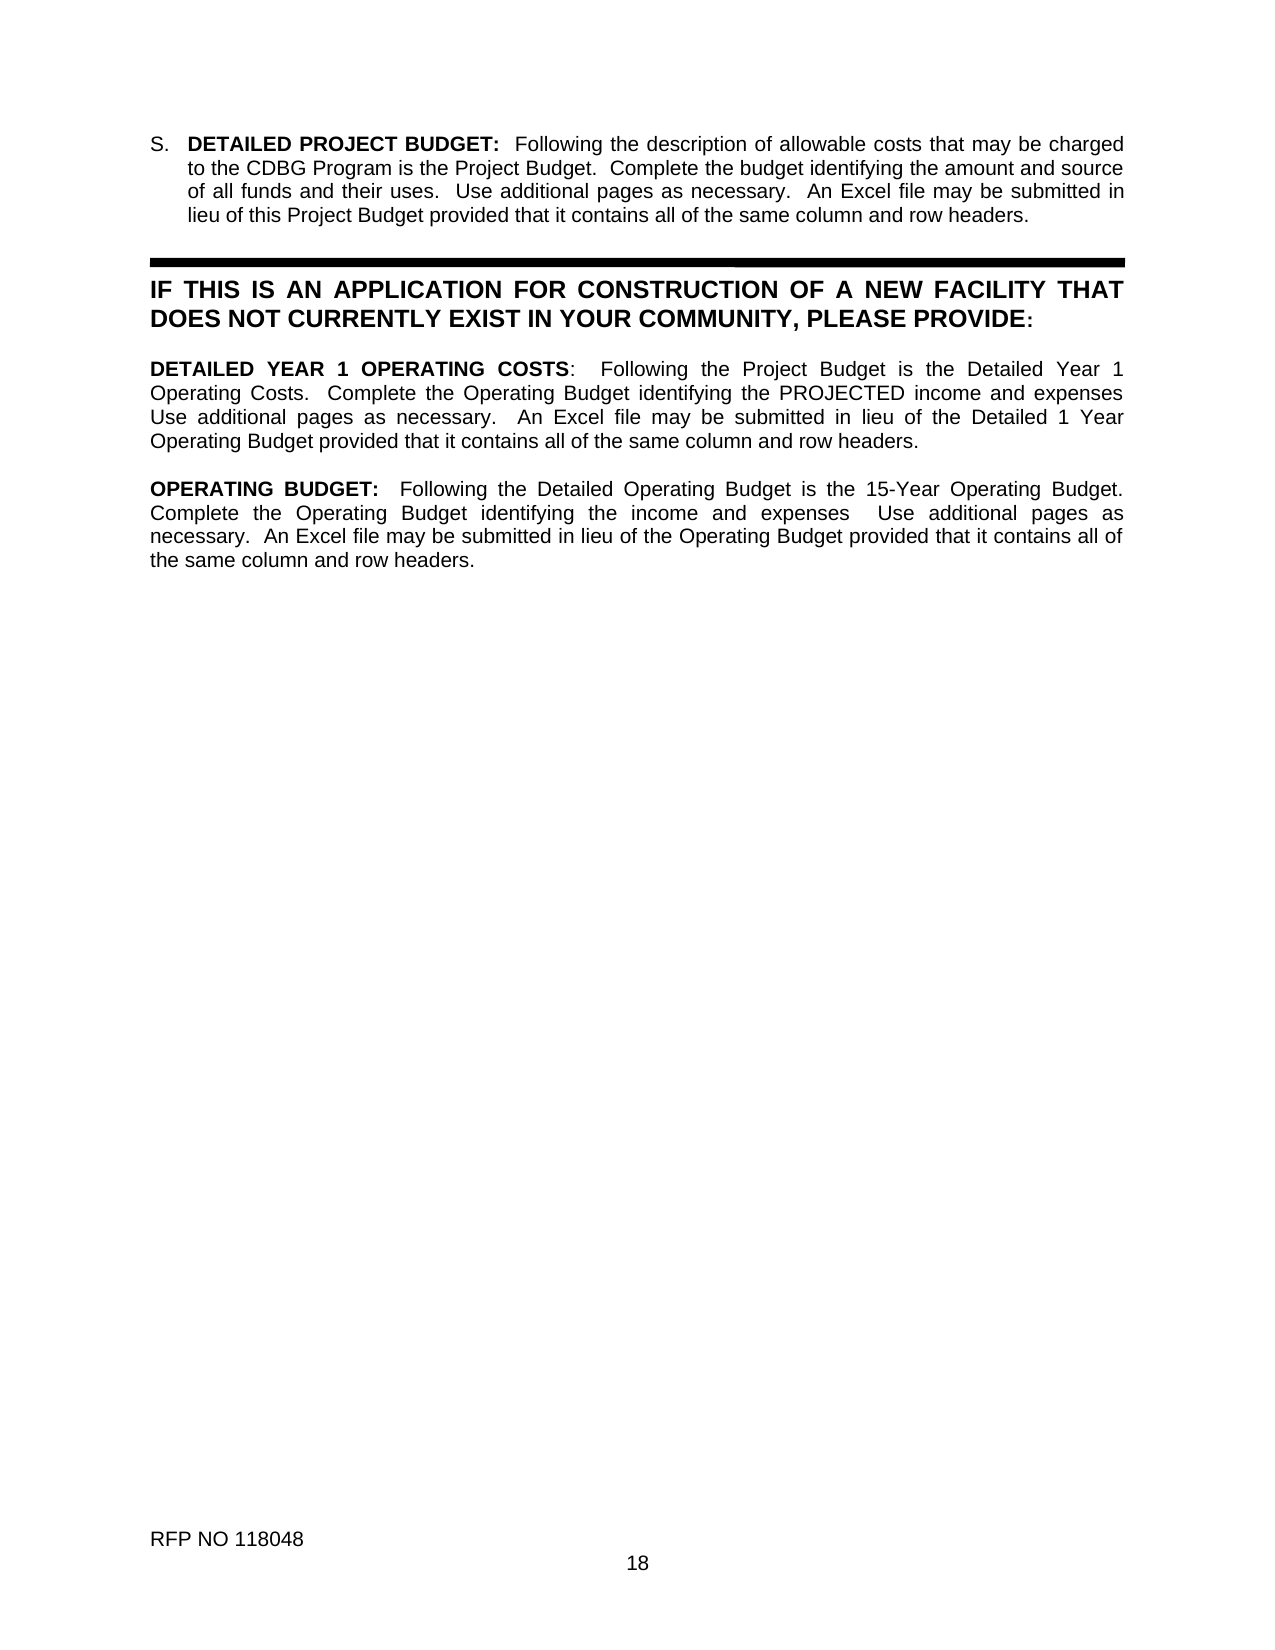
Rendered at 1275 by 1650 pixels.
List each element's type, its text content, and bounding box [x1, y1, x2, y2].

text OPERATING BUDGET: Following the Detailed Operating Budget is the 15-Year Operating Budget. Complete the Operating Budget identifying the income and expenses Use additional pages as necessary. An Excel file may be submitted in lieu of the Operating Budget provided that it contains all of the same column and row headers. [150, 476, 1125, 572]
text DETAILED YEAR 1 OPERATING COSTS: Following the Project Budget is the Detailed Year 1 Operating Costs. Complete the Operating Budget identifying the PROJECTED income and expenses Use additional pages as necessary. An Excel file may be submitted in lieu of the Detailed 1 Year Operating Budget provided that it contains all of the same column and row headers. [150, 357, 1125, 452]
list DETAILED PROJECT BUDGET: Following the description of allowable costs that may be charged to the CDBG Program is the Project Budget. Complete the budget identifying the amount and source of all funds and their uses. Use additional pages as necessary. An Excel file may be submitted in lieu of this Project Budget provided that it contains all of the same column and row headers. [150, 131, 1125, 227]
text IF THIS IS AN APPLICATION FOR CONSTRUCTION OF A NEW FACILITY THAT DOES NOT CURRENTLY EXIST IN YOUR COMMUNITY, PLEASE PROVIDE: [150, 275, 1125, 333]
